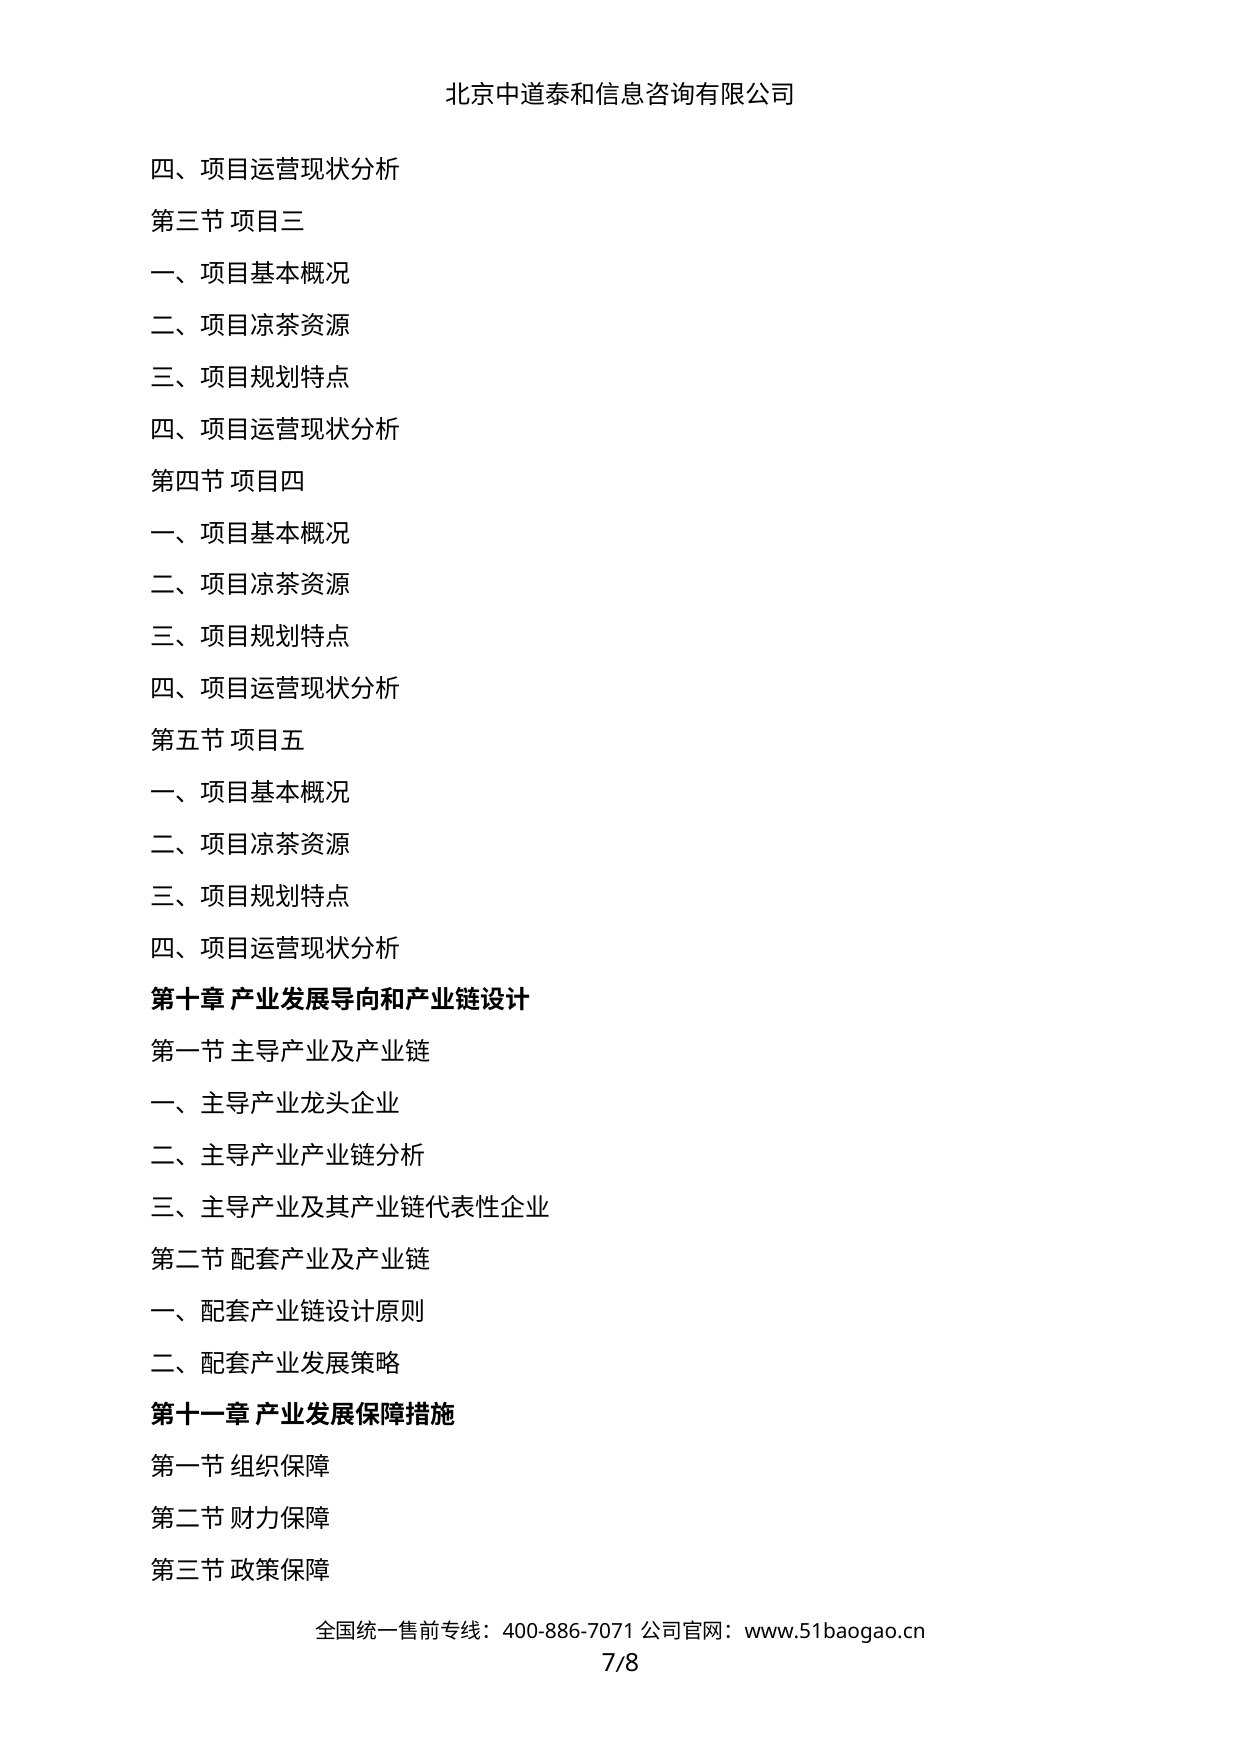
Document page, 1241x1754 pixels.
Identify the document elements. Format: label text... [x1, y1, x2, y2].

text 四、项目运营现状分析 [150, 150, 1090, 186]
text 三、项目规划特点 [150, 617, 1090, 653]
text 第三节 项目三 [150, 202, 1090, 238]
text 第三节 政策保障 [150, 1551, 1090, 1587]
text 二、项目凉茶资源 [150, 306, 1090, 342]
text 一、项目基本概况 [150, 254, 1090, 290]
text 三、项目规划特点 [150, 357, 1090, 394]
text 二、配套产业发展策略 [150, 1343, 1090, 1379]
text 二、项目凉茶资源 [150, 565, 1090, 601]
text 二、主导产业产业链分析 [150, 1136, 1090, 1172]
text 一、项目基本概况 [150, 513, 1090, 549]
text 第一节 组织保障 [150, 1447, 1090, 1483]
text 四、项目运营现状分析 [150, 409, 1090, 446]
text 一、项目基本概况 [150, 772, 1090, 809]
text 第十一章 产业发展保障措施 [150, 1395, 1090, 1431]
text 三、主导产业及其产业链代表性企业 [150, 1187, 1090, 1224]
text 四、项目运营现状分析 [150, 669, 1090, 705]
text 第二节 配套产业及产业链 [150, 1239, 1090, 1276]
text 第四节 项目四 [150, 461, 1090, 497]
text 第二节 财力保障 [150, 1499, 1090, 1535]
text 第十章 产业发展导向和产业链设计 [150, 980, 1090, 1016]
text 三、项目规划特点 [150, 876, 1090, 912]
text 二、项目凉茶资源 [150, 824, 1090, 861]
text 一、配套产业链设计原则 [150, 1291, 1090, 1327]
text 第五节 项目五 [150, 721, 1090, 757]
text 一、主导产业龙头企业 [150, 1084, 1090, 1120]
text 四、项目运营现状分析 [150, 928, 1090, 964]
text 第一节 主导产业及产业链 [150, 1032, 1090, 1068]
